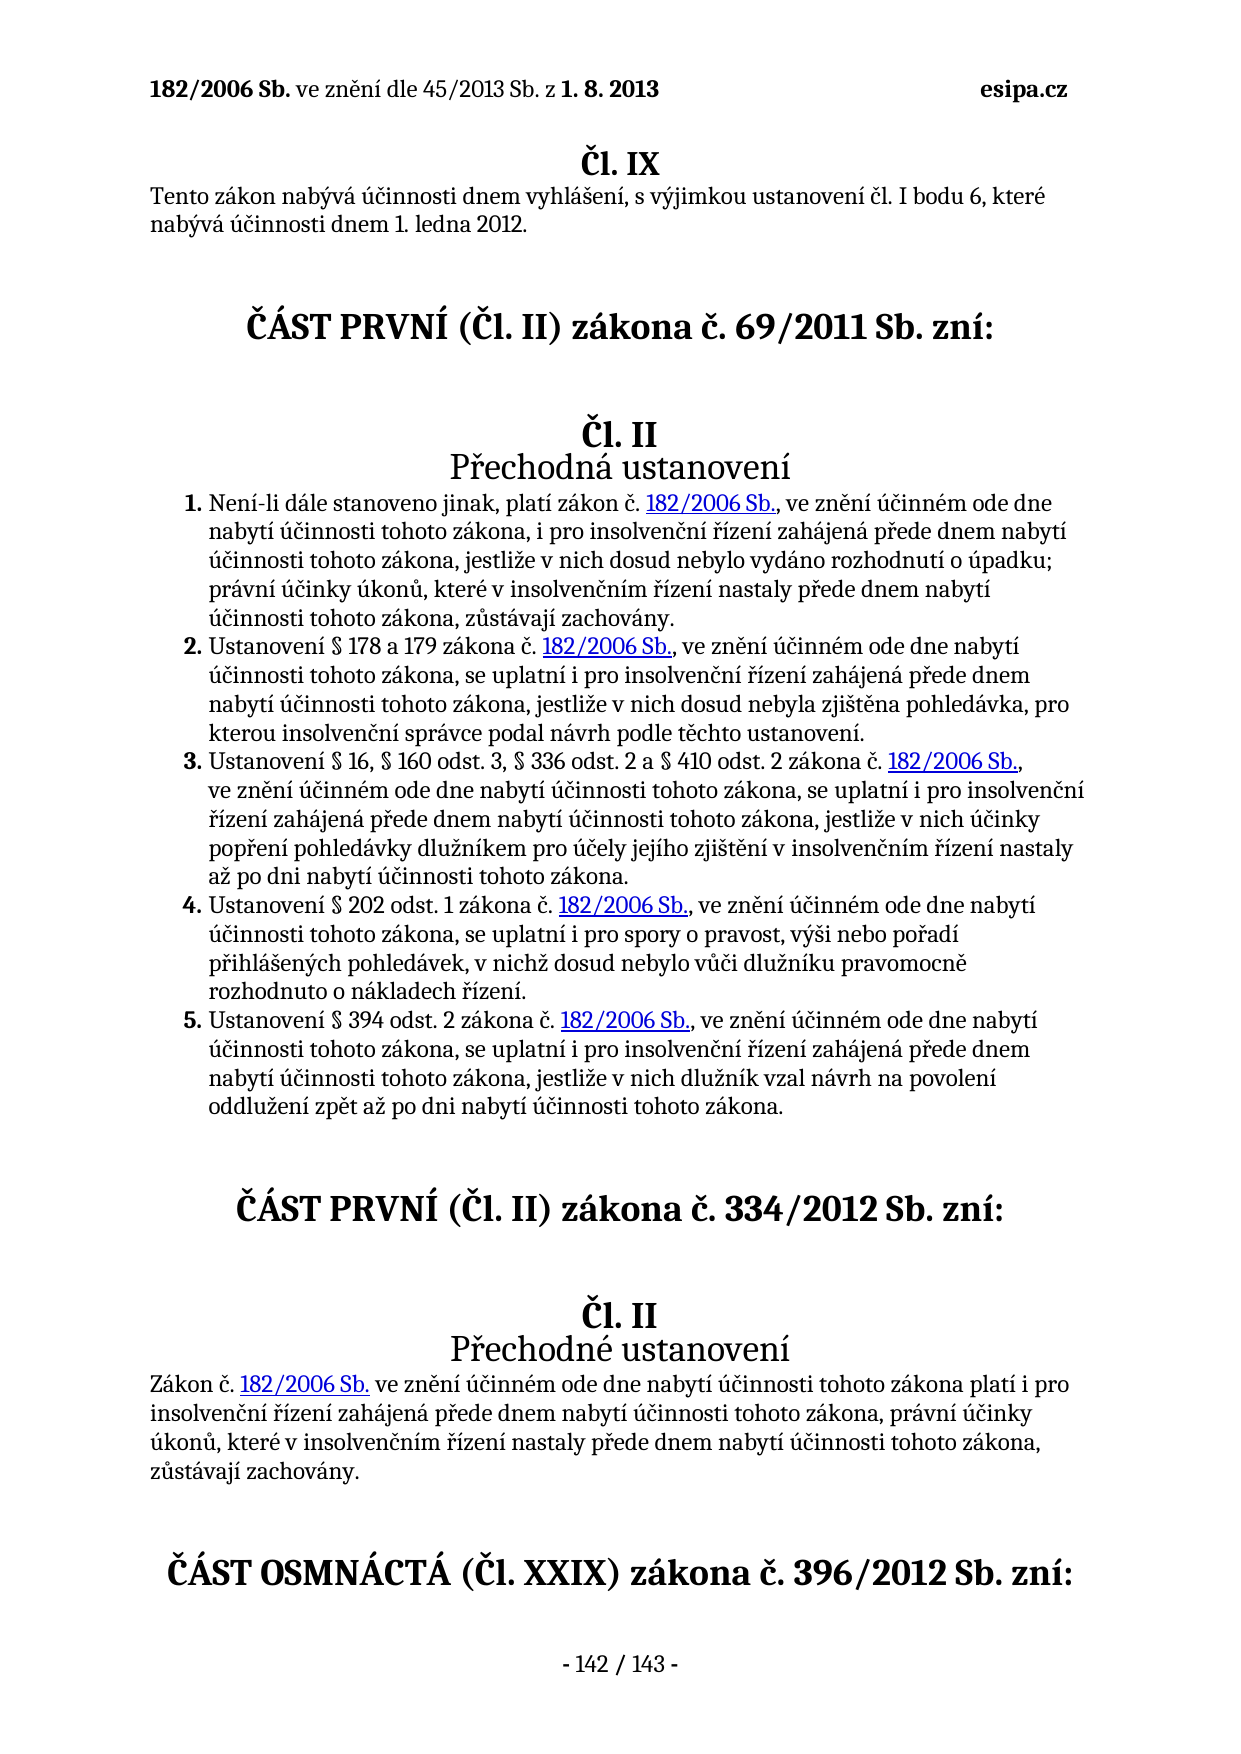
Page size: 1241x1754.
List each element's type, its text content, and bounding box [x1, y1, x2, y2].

text 1. Není-li dále stanoveno jinak, platí zákon č. 182/2006 Sb., ve znění účinném ode dne nabytí účinnosti tohoto zákona, i pro insolvenční řízení zahájená přede dnem nabytí účinnosti tohoto zákona, jestliže v nich dosud nebylo vydáno rozhodnutí o úpadku; právní účinky úkonů, které v insolvenčním řízení nastaly přede dnem nabytí účinnosti tohoto zákona, zůstávají zachovány. [150, 488, 1090, 632]
text 2. Ustanovení § 178 a 179 zákona č. 182/2006 Sb., ve znění účinném ode dne nabytí účinnosti tohoto zákona, se uplatní i pro insolvenční řízení zahájená přede dnem nabytí účinnosti tohoto zákona, jestliže v nich dosud nebyla zjištěna pohledávka, pro kterou insolvenční správce podal návrh podle těchto ustanovení. [150, 632, 1090, 747]
subtitle ČÁST PRVNÍ (Čl. II) zákona č. 334/2012 Sb. zní: [150, 1194, 1090, 1228]
subtitle ČÁST PRVNÍ (Čl. II) zákona č. 69/2011 Sb. zní: [150, 312, 1090, 347]
subtitle Čl. II -Přechodná ustanovení [150, 419, 1090, 488]
text Zákon č. 182/2006 Sb. ve znění účinném ode dne nabytí účinnosti tohoto zákona platí i pro insolvenční řízení zahájená přede dnem nabytí účinnosti tohoto zákona, právní účinky úkonů, které v insolvenčním řízení nastaly přede dnem nabytí účinnosti tohoto zákona, zůstávají zachovány. [150, 1370, 1090, 1485]
subtitle Čl. IX [150, 150, 1090, 182]
text 5. Ustanovení § 394 odst. 2 zákona č. 182/2006 Sb., ve znění účinném ode dne nabytí účinnosti tohoto zákona, se uplatní i pro insolvenční řízení zahájená přede dnem nabytí účinnosti tohoto zákona, jestliže v nich dlužník vzal návrh na povolení oddlužení zpět až po dni nabytí účinnosti tohoto zákona. [150, 1006, 1090, 1121]
text 3. Ustanovení § 16, § 160 odst. 3, § 336 odst. 2 a § 410 odst. 2 zákona č. 182/2006 Sb., ve znění účinném ode dne nabytí účinnosti tohoto zákona, se uplatní i pro insolvenční řízení zahájená přede dnem nabytí účinnosti tohoto zákona, jestliže v nich účinky popření pohledávky dlužníkem pro účely jejího zjištění v insolvenčním řízení nastaly až po dni nabytí účinnosti tohoto zákona. [150, 747, 1090, 891]
text 4. Ustanovení § 202 odst. 1 zákona č. 182/2006 Sb., ve znění účinném ode dne nabytí účinnosti tohoto zákona, se uplatní i pro spory o pravost, výši nebo pořadí přihlášených pohledávek, v nichž dosud nebylo vůči dlužníku pravomocně rozhodnuto o nákladech řízení. [150, 891, 1090, 1006]
text Tento zákon nabývá účinnosti dnem vyhlášení, s výjimkou ustanovení čl. I bodu 6, které nabývá účinnosti dnem 1. ledna 2012. [150, 182, 1090, 239]
subtitle ČÁST OSMNÁCTÁ (Čl. XXIX) zákona č. 396/2012 Sb. zní: [150, 1558, 1090, 1593]
subtitle Čl. II -Přechodné ustanovení [150, 1301, 1090, 1370]
